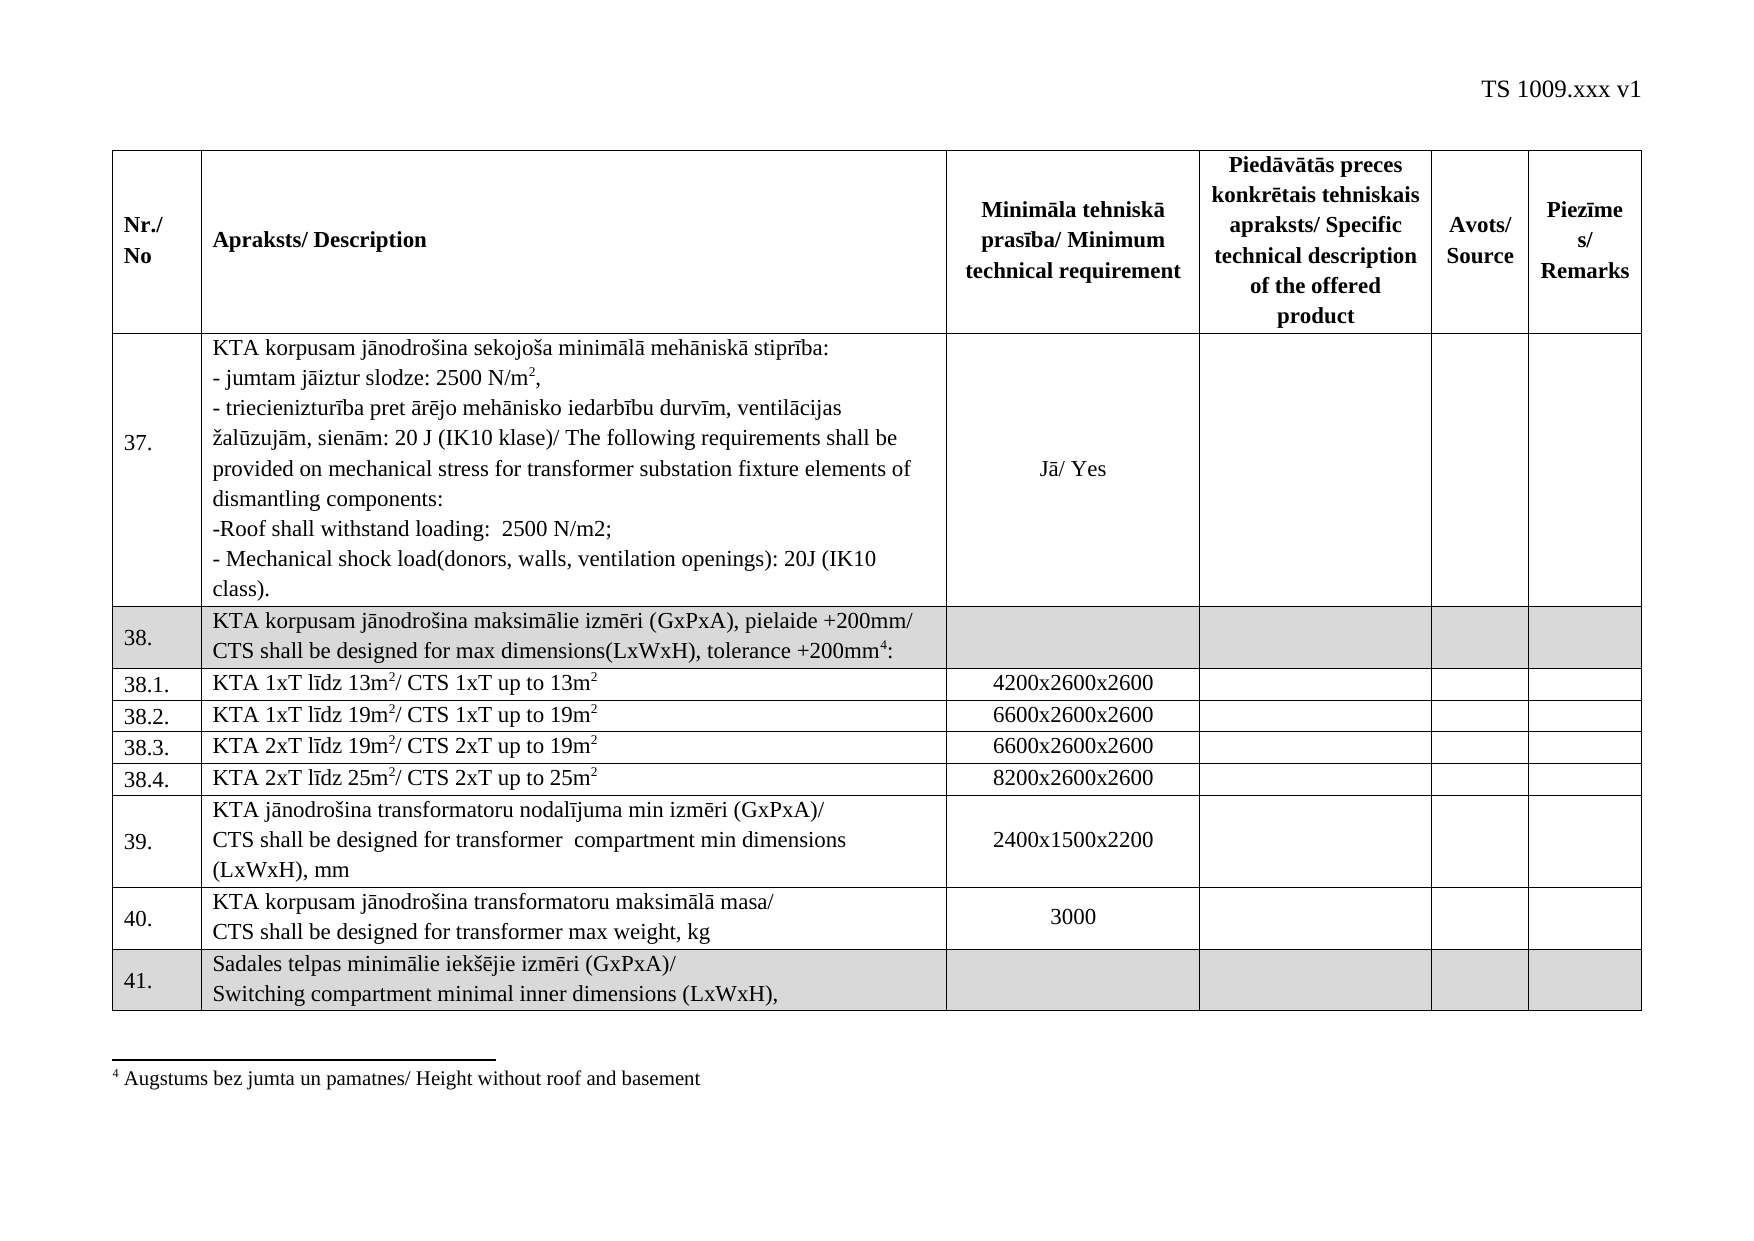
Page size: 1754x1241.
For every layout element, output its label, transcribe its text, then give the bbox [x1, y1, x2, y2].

table_cell 6600x2600x2600 [947, 732, 1199, 763]
table_cell [1432, 888, 1528, 948]
table_cell [1529, 669, 1641, 699]
table_header Avots/ Source [1432, 151, 1528, 333]
table_cell 6600x2600x2600 [947, 701, 1199, 731]
table_cell [1432, 796, 1528, 887]
table_cell KTA 1xT līdz 19m2/ CTS 1xT up to 19m2 [202, 701, 946, 731]
table_cell [1200, 732, 1431, 763]
table_cell [1529, 732, 1641, 763]
table_cell [1432, 732, 1528, 763]
table_header Piedāvātās preces konkrētais tehniskais apraksts/ Specific technical description of the offered product [1200, 151, 1431, 333]
table_cell [1529, 607, 1641, 668]
table_cell KTA 2xT līdz 25m2/ CTS 2xT up to 25m2 [202, 764, 946, 794]
table_cell 8200x2600x2600 [947, 764, 1199, 794]
table_cell [1529, 764, 1641, 794]
table_cell KTA korpusam jānodrošina transformatoru maksimālā masa/ CTS shall be designed for transformer max weight, kg [202, 888, 946, 948]
table_cell [1432, 950, 1528, 1010]
table_cell [1200, 701, 1431, 731]
table_cell [113, 796, 201, 887]
table_cell [1200, 669, 1431, 699]
table_cell [1432, 701, 1528, 731]
table_cell KTA 1xT līdz 13m2/ CTS 1xT up to 13m2 [202, 669, 946, 699]
table_cell [1529, 796, 1641, 887]
table_cell [113, 732, 201, 763]
table_cell [113, 764, 201, 794]
table_header Piezīmes/ Remarks [1529, 151, 1641, 333]
table_header Nr./ No [113, 151, 201, 333]
table_cell KTA korpusam jānodrošina sekojoša minimālā mehāniskā stiprība: - jumtam jāiztur slodze: 2500 N/m2, - triecienizturība pret ārējo mehānisko iedarbību durvīm, ventilācijas žalūzujām, sienām: 20 J (IK10 klase)/ The following requirements shall be provided on mechanical stress for transformer substation fixture elements of dismantling components: -Roof shall withstand loading: 2500 N/m2; - Mechanical shock load(donors, walls, ventilation openings): 20J (IK10 class). [202, 334, 946, 606]
table_cell 2400x1500x2200 [947, 796, 1199, 887]
table_cell 3000 [947, 888, 1199, 948]
table_cell [1200, 607, 1431, 668]
table_cell Jā/ Yes [947, 334, 1199, 606]
table_header Apraksts/ Description [202, 151, 946, 333]
table_cell [113, 669, 201, 699]
table_cell [1200, 796, 1431, 887]
table_cell Sadales telpas minimālie iekšējie izmēri (GxPxA)/ Switching compartment minimal inner dimensions (LxWxH), [202, 950, 946, 1010]
table_header Minimāla tehniskā prasība/ Minimum technical requirement [947, 151, 1199, 333]
table_cell [947, 950, 1199, 1010]
table_cell [1432, 764, 1528, 794]
table_cell [1529, 334, 1641, 606]
table_cell [1529, 950, 1641, 1010]
table_cell [1432, 669, 1528, 699]
table_cell [1200, 764, 1431, 794]
table_cell KTA korpusam jānodrošina maksimālie izmēri (GxPxA), pielaide +200mm/ CTS shall be designed for max dimensions(LxWxH), tolerance +200mm: [202, 607, 946, 668]
table_cell [1432, 334, 1528, 606]
table_cell [1529, 701, 1641, 731]
table_cell 4200x2600x2600 [947, 669, 1199, 699]
table_cell [113, 888, 201, 948]
table_cell [947, 607, 1199, 668]
table_cell [113, 334, 201, 606]
table_cell [113, 701, 201, 731]
table_cell KTA jānodrošina transformatoru nodalījuma min izmēri (GxPxA)/ CTS shall be designed for transformer compartment min dimensions (LxWxH), mm [202, 796, 946, 887]
table_cell [113, 607, 201, 668]
table_cell [113, 950, 201, 1010]
table_cell [1432, 607, 1528, 668]
table_cell [1200, 950, 1431, 1010]
table_cell [1200, 334, 1431, 606]
table_cell KTA 2xT līdz 19m2/ CTS 2xT up to 19m2 [202, 732, 946, 763]
table_cell [1200, 888, 1431, 948]
table_cell [1529, 888, 1641, 948]
